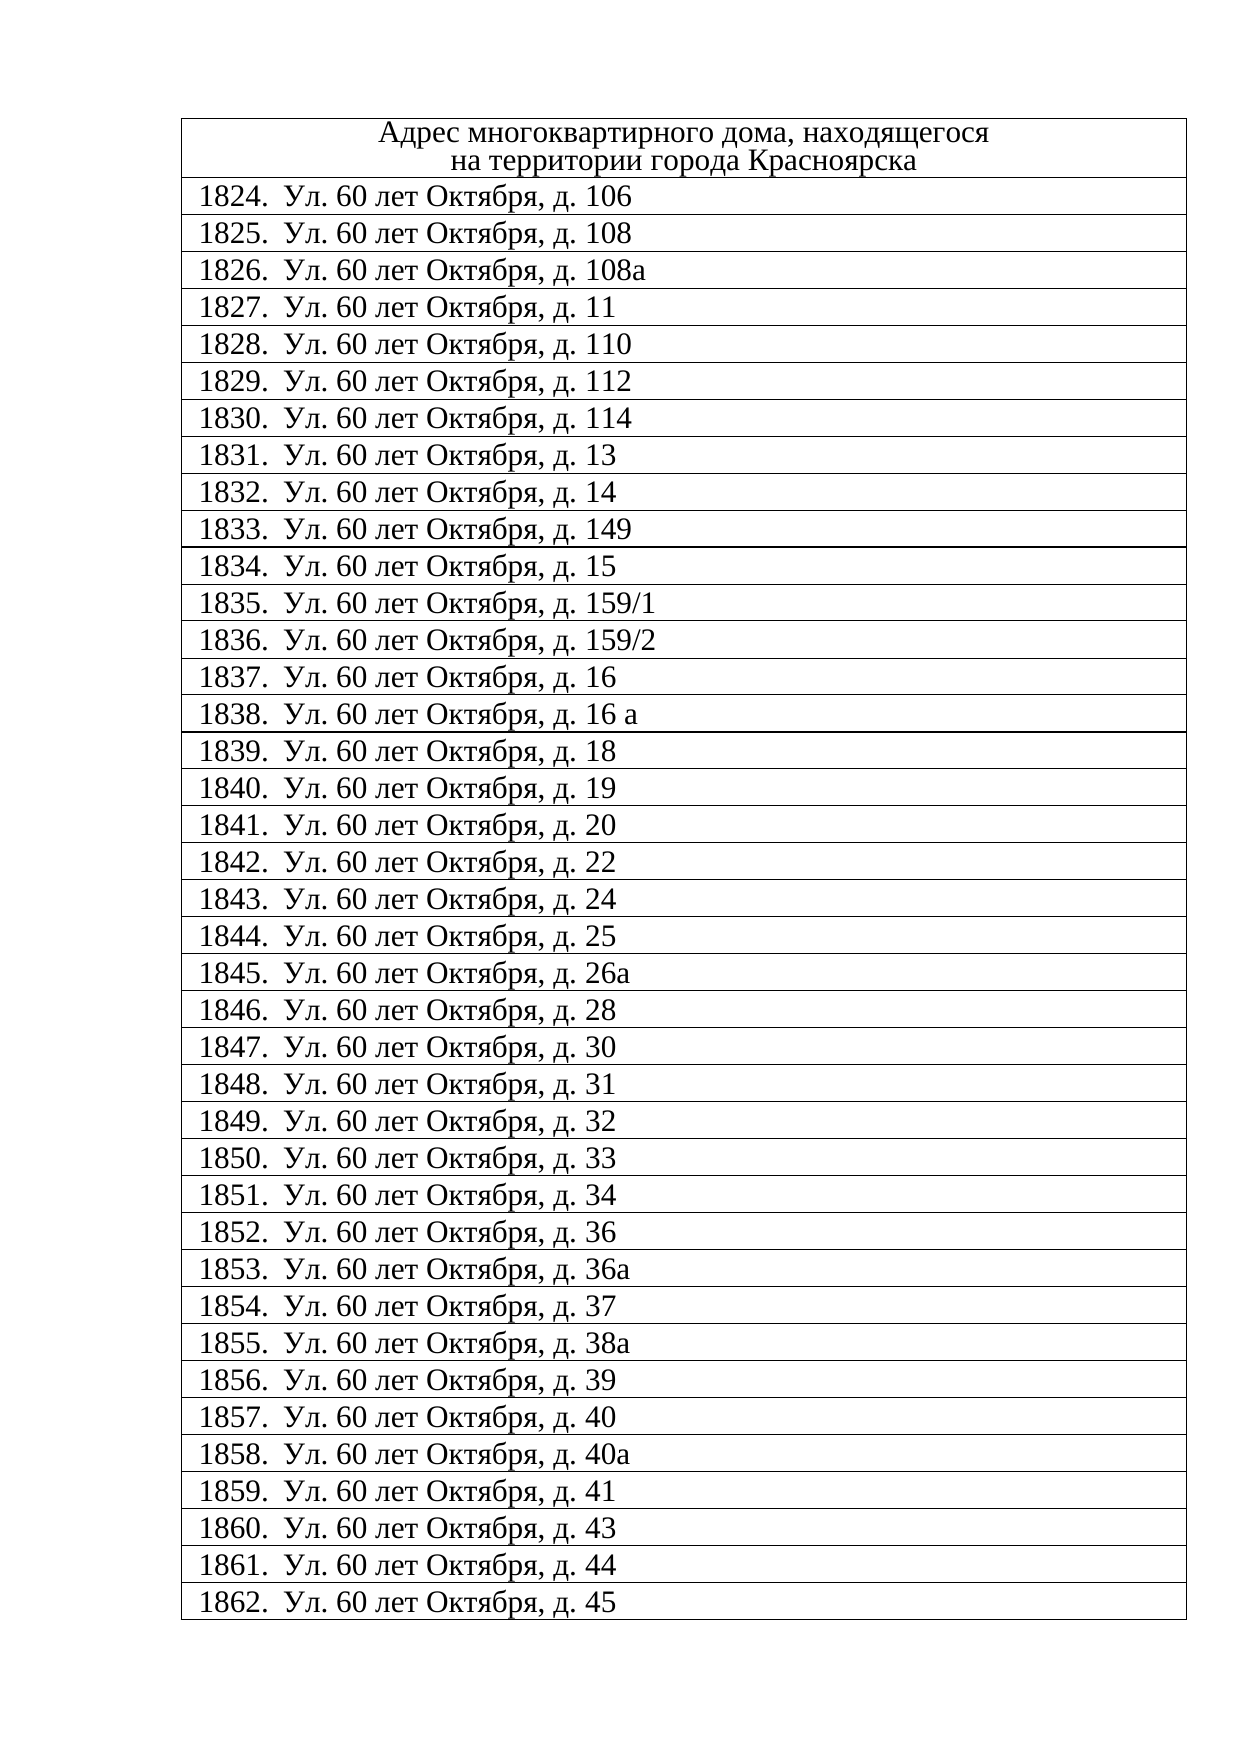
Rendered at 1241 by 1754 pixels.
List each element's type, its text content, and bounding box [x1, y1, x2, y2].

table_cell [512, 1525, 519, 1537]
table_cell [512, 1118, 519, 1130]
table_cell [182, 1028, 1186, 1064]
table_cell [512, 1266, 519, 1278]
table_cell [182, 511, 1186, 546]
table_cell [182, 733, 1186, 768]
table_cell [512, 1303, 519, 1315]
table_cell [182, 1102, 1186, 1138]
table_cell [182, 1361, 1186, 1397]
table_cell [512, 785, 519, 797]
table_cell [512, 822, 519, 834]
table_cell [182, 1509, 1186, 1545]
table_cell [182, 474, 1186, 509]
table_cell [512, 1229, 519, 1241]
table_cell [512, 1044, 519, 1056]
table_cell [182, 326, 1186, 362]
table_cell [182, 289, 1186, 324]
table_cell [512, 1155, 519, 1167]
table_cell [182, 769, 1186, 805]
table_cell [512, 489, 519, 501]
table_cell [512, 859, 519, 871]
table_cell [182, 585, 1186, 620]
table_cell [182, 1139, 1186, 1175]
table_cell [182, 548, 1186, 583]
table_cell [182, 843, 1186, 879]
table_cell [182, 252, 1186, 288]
table_header Адрес многоквартирного дома, находящегося на территории города Красноярска [182, 119, 1186, 177]
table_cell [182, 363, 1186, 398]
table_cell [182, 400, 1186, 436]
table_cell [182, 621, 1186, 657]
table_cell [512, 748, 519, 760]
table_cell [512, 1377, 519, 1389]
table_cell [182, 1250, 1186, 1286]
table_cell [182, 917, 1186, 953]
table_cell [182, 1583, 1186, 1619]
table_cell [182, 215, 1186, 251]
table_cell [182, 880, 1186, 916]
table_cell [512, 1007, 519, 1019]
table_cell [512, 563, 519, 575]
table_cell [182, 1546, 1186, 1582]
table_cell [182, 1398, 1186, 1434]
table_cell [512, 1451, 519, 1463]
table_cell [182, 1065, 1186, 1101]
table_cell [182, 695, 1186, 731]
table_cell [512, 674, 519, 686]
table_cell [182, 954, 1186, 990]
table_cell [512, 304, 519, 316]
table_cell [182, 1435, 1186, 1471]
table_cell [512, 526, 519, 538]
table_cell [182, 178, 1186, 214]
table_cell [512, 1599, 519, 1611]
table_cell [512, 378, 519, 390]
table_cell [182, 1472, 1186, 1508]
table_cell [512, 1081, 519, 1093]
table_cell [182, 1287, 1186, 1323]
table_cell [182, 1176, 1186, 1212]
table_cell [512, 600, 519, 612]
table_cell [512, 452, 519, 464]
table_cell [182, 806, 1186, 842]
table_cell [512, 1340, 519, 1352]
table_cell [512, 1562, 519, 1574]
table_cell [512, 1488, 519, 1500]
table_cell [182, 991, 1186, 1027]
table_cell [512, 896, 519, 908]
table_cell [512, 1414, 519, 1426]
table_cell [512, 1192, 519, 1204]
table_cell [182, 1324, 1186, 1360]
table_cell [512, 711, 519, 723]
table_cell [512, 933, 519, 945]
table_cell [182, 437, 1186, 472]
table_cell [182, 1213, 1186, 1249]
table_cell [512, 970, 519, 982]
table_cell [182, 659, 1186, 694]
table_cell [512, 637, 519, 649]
